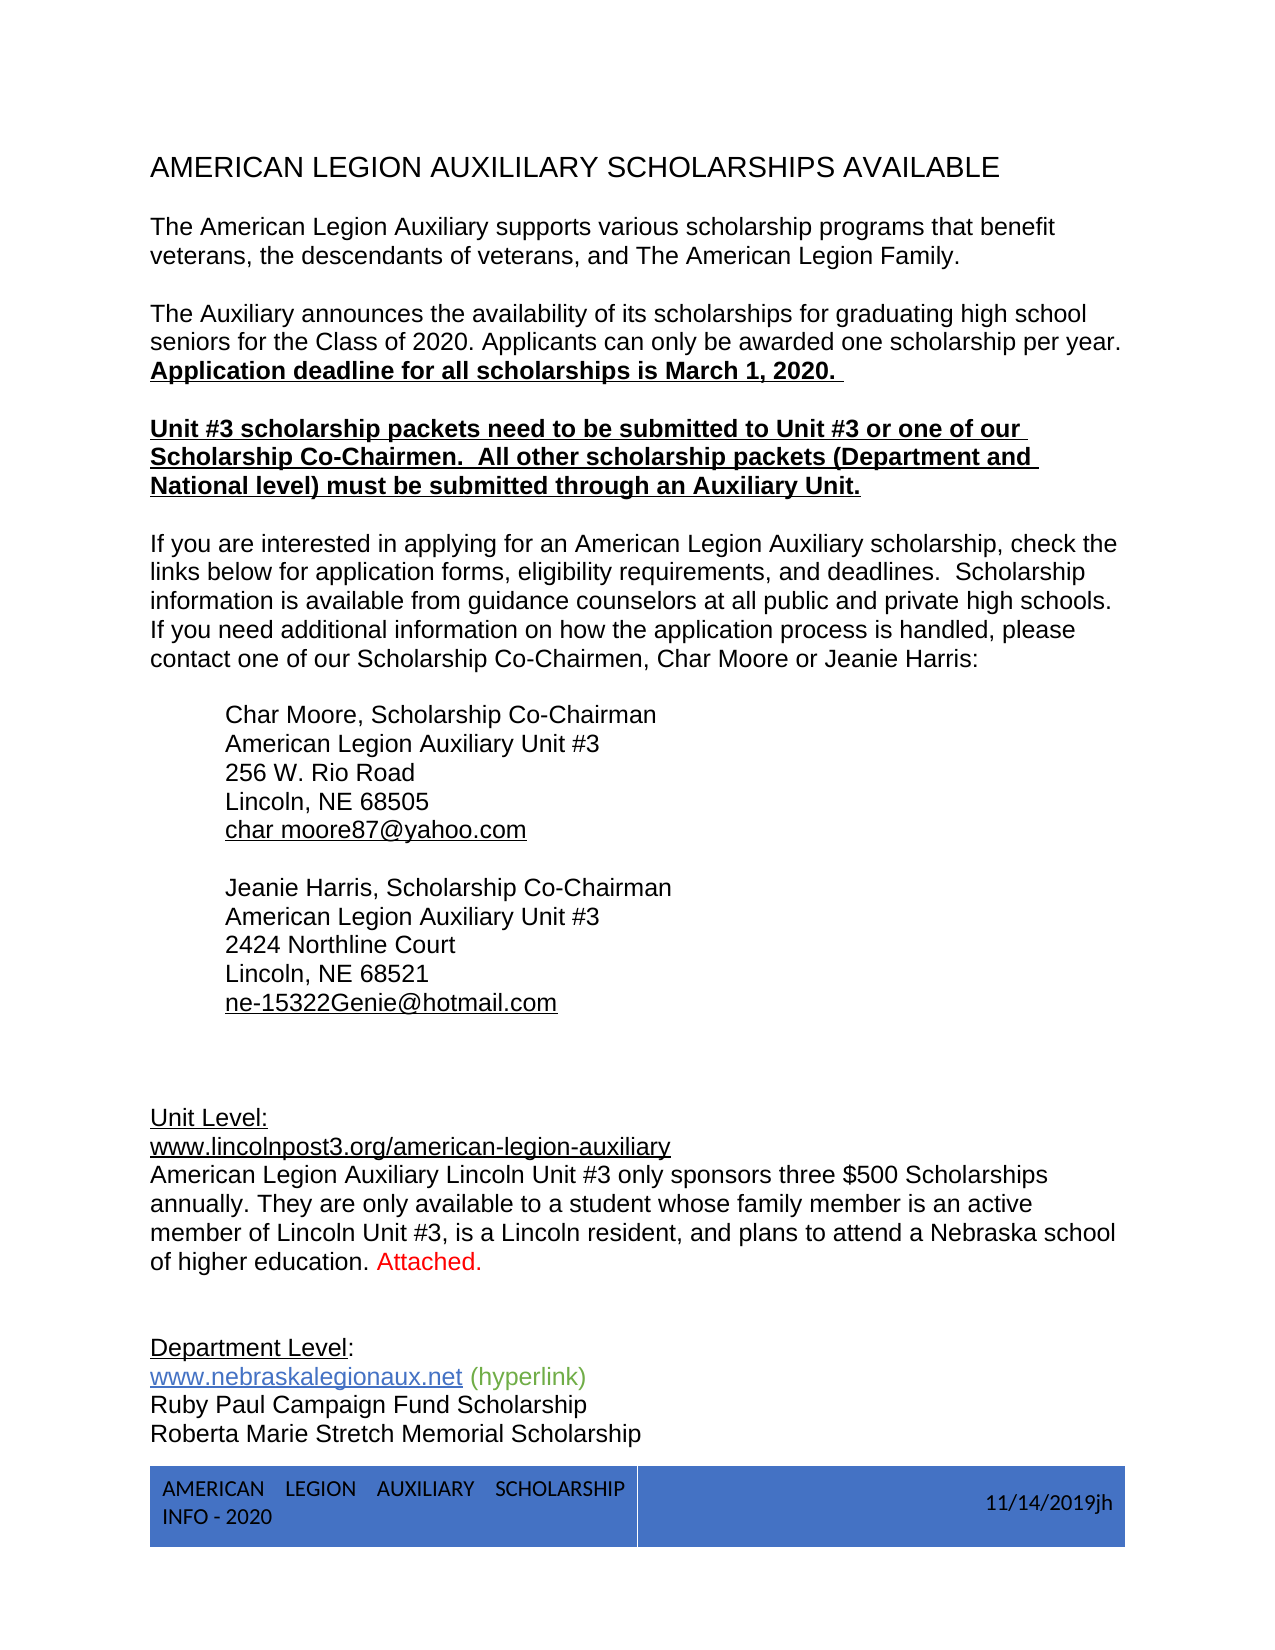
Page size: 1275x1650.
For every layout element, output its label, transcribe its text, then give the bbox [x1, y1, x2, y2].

text Jeanie Harris, Scholarship Co-Chairman [150, 873, 1125, 902]
text Unit #3 scholarship packets need to be submitted to Unit #3 or one of our Scholarship Co-Chairmen. All other scholarship packets (Department and National level) must be submitted through an Auxiliary Unit. [150, 413, 1125, 500]
text American Legion Auxiliary Unit #3 [150, 902, 1125, 930]
text char moore87@yahoo.com [150, 815, 1125, 844]
text American Legion Auxiliary Lincoln Unit #3 only sponsors three $500 Scholarships annually. They are only available to a student whose family member is an active member of Lincoln Unit #3, is a Lincoln resident, and plans to attend a Nebraska school of higher education. Attached. [150, 1160, 1125, 1275]
text Ruby Paul Campaign Fund Scholarship [150, 1390, 1125, 1419]
text Lincoln, NE 68505 [150, 787, 1125, 815]
text Roberta Marie Stretch Memorial Scholarship [150, 1419, 1125, 1448]
text www.nebraskalegionaux.net (hyperlink) [150, 1362, 1125, 1390]
text The American Legion Auxiliary supports various scholarship programs that benefit veterans, the descendants of veterans, and The American Legion Family. [150, 212, 1125, 270]
text Department Level: [150, 1333, 1125, 1362]
text 2424 Northline Court [150, 930, 1125, 959]
text Lincoln, NE 68521 [150, 959, 1125, 988]
text AMERICAN LEGION AUXILILARY SCHOLARSHIPS AVAILABLE [150, 150, 1125, 183]
text 256 W. Rio Road [150, 758, 1125, 787]
text American Legion Auxiliary Unit #3 [150, 729, 1125, 758]
text Unit Level: [150, 1103, 1125, 1132]
text If you are interested in applying for an American Legion Auxiliary scholarship, check the links below for application forms, eligibility requirements, and deadlines. Scholarship information is available from guidance counselors at all public and private high schools. If you need additional information on how the application process is handled, please contact one of our Scholarship Co-Chairmen, Char Moore or Jeanie Harris: [150, 528, 1125, 672]
text ne-15322Genie@hotmail.com [150, 988, 1125, 1017]
text Char Moore, Scholarship Co-Chairman [150, 700, 1125, 729]
text www.lincolnpost3.org/american-legion-auxiliary [150, 1132, 1125, 1160]
text The Auxiliary announces the availability of its scholarships for graduating high school seniors for the Class of 2020. Applicants can only be awarded one scholarship per year. Application deadline for all scholarships is March 1, 2020. [150, 298, 1125, 385]
